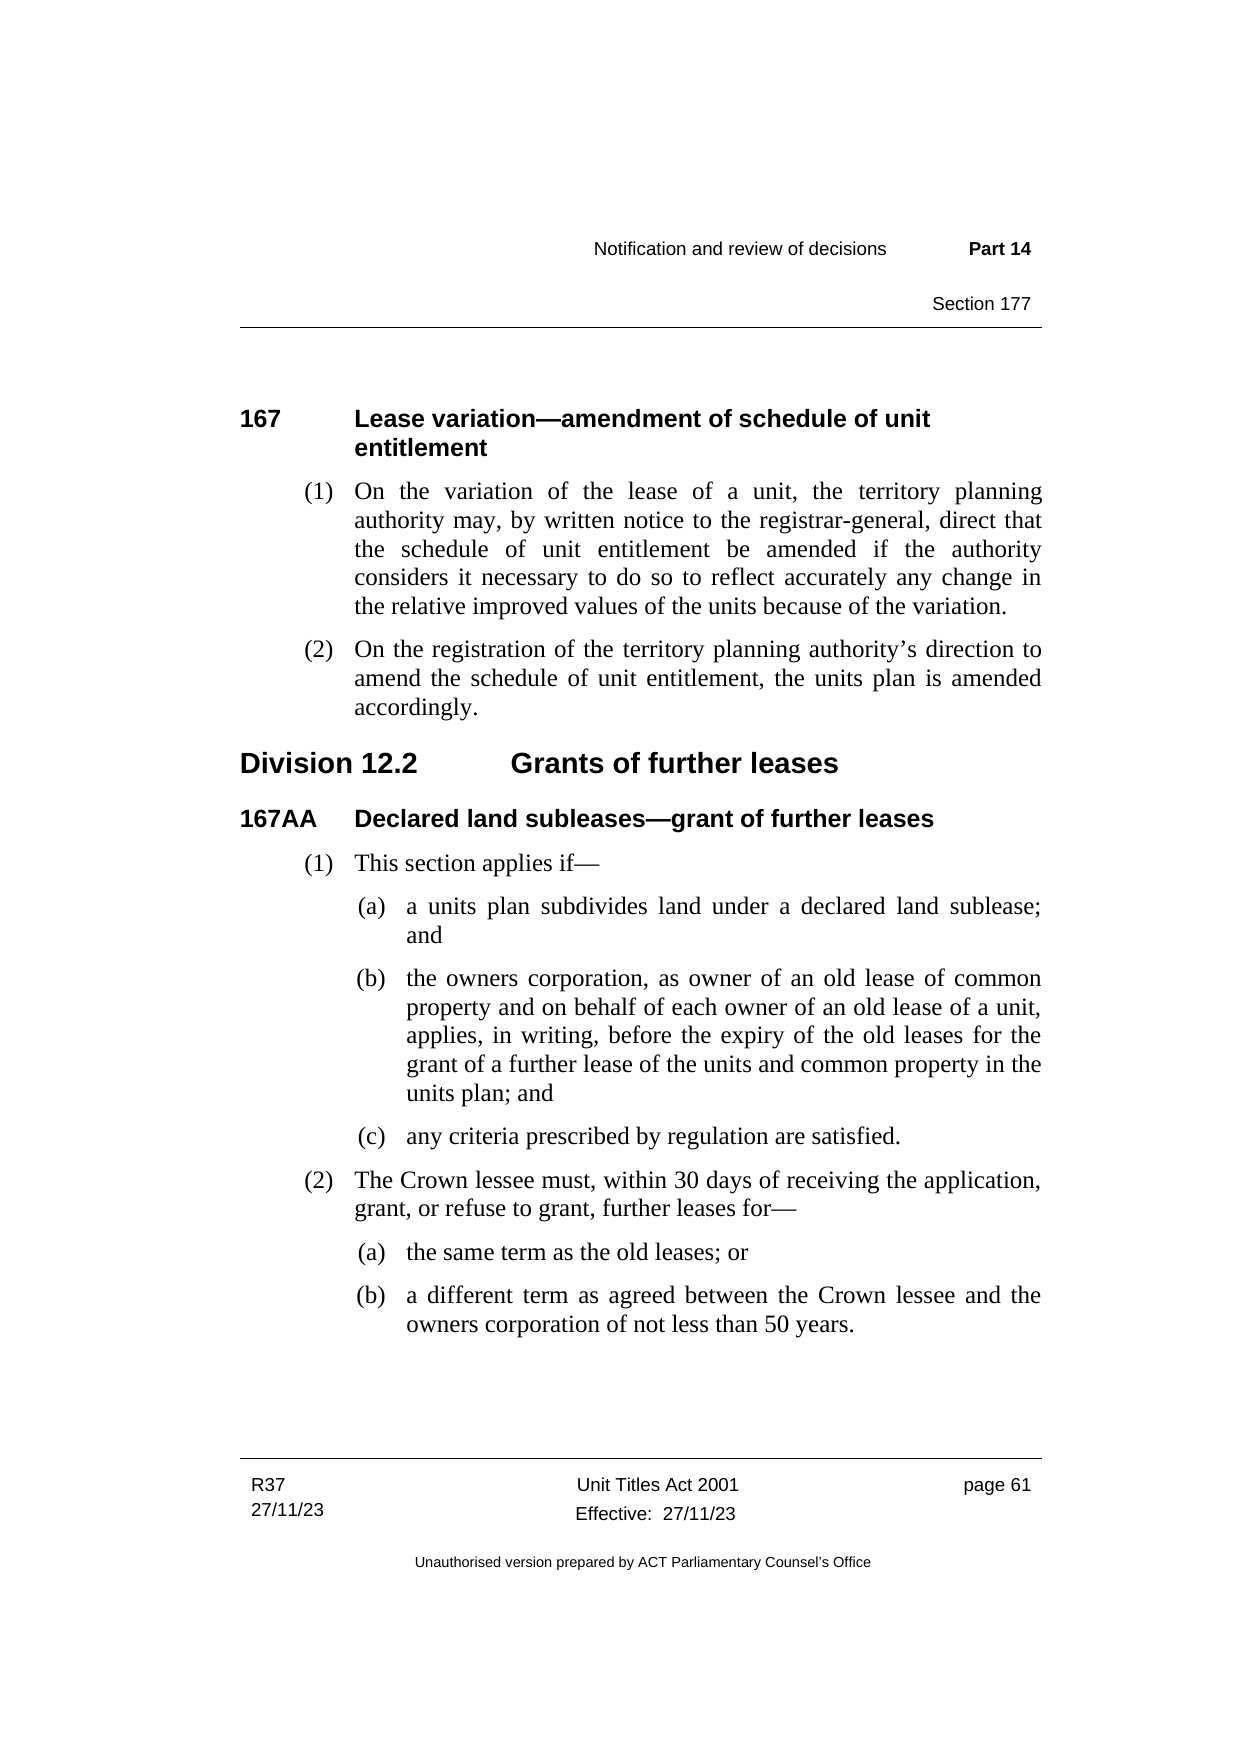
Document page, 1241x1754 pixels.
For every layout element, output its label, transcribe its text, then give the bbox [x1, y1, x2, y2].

text 167AA Declared land subleases—grant of further leases [239, 804, 1042, 833]
text (a) the same term as the old leases; or [239, 1237, 1042, 1266]
text Division 12.2 Grants of further leases [239, 746, 1042, 779]
text (1) This section applies if— [239, 848, 1042, 876]
text (c) any criteria prescribed by regulation are satisfied. [239, 1121, 1042, 1150]
text (a) a units plan subdivides land under a declared land sublease; and [239, 891, 1042, 948]
text 167 Lease variation—amendment of schedule of unit entitlement [239, 404, 1042, 462]
text (1) On the variation of the lease of a unit, the territory planning authority may, by written notice to the registrar-general, direct that the schedule of unit entitlement be amended if the authority considers it necessary to do so to reflect accurately any change in the relative improved values of the units because of the variation. [239, 476, 1042, 620]
text (2) The Crown lessee must, within 30 days of receiving the application, grant, or refuse to grant, further leases for— [239, 1165, 1042, 1222]
text (2) On the registration of the territory planning authority’s direction to amend the schedule of unit entitlement, the units plan is amended accordingly. [239, 634, 1042, 721]
text (b) a different term as agreed between the Crown lessee and the owners corporation of not less than 50 years. [239, 1280, 1042, 1338]
text (b) the owners corporation, as owner of an old lease of common property and on behalf of each owner of an old lease of a unit, applies, in writing, before the expiry of the old leases for the grant of a further lease of the units and common property in the units plan; and [239, 963, 1042, 1107]
